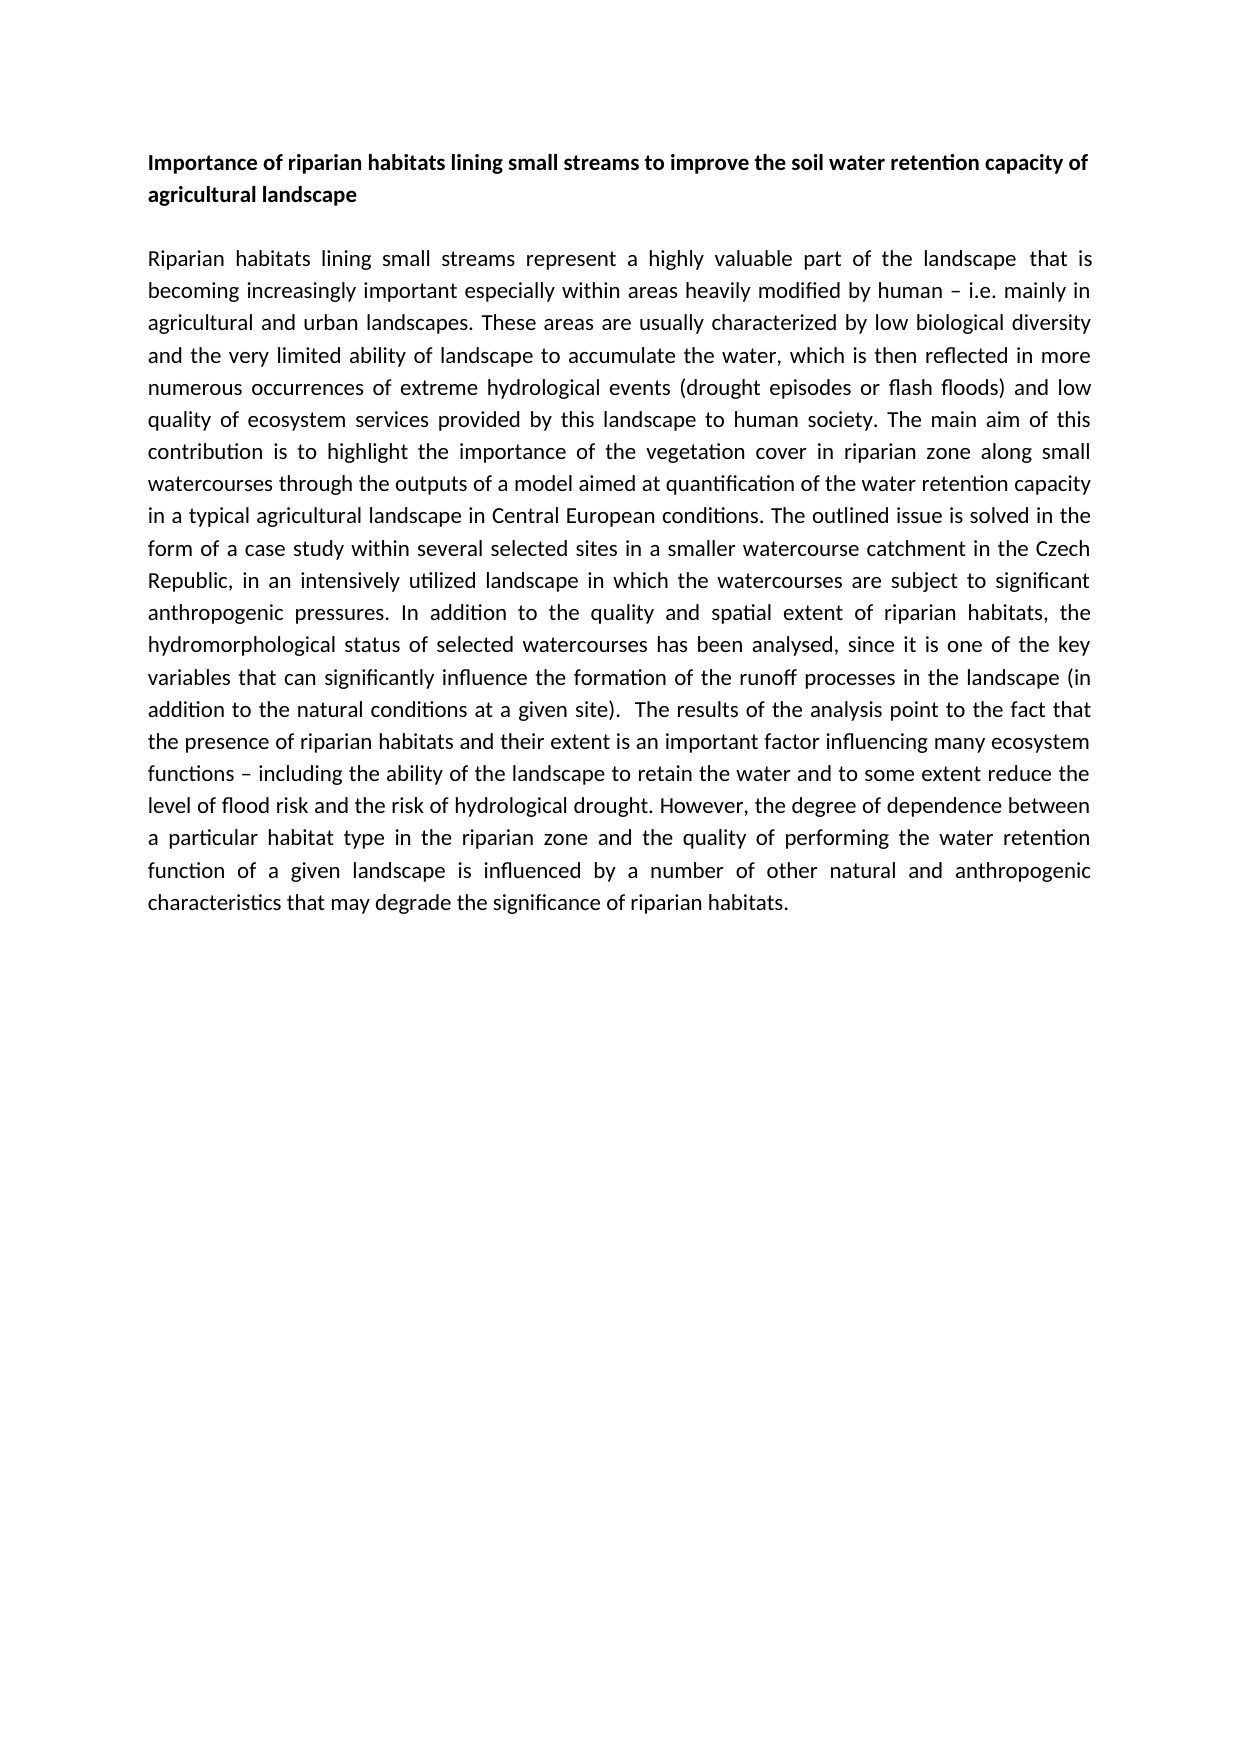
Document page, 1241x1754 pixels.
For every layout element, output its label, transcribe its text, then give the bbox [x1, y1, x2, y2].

text Importance of riparian habitats lining small streams to improve the soil water retention capacity of agricultural landscape [148, 148, 1093, 208]
text Riparian habitats lining small streams represent a highly valuable part of the landscape that is becoming increasingly important especially within areas heavily modified by human – i.e. mainly in agricultural and urban landscapes. These areas are usually characterized by low biological diversity and the very limited ability of landscape to accumulate the water, which is then reflected in more numerous occurrences of extreme hydrological events (drought episodes or flash floods) and low quality of ecosystem services provided by this landscape to human society. The main aim of this contribution is to highlight the importance of the vegetation cover in riparian zone along small watercourses through the outputs of a model aimed at quantification of the water retention capacity in a typical agricultural landscape in Central European conditions. The outlined issue is solved in the form of a case study within several selected sites in a smaller watercourse catchment in the Czech Republic, in an intensively utilized landscape in which the watercourses are subject to significant anthropogenic pressures. In addition to the quality and spatial extent of riparian habitats, the hydromorphological status of selected watercourses has been analysed, since it is one of the key variables that can significantly influence the formation of the runoff processes in the landscape (in addition to the natural conditions at a given site). The results of the analysis point to the fact that the presence of riparian habitats and their extent is an important factor influencing many ecosystem functions – including the ability of the landscape to retain the water and to some extent reduce the level of flood risk and the risk of hydrological drought. However, the degree of dependence between a particular habitat type in the riparian zone and the quality of performing the water retention function of a given landscape is influenced by a number of other natural and anthropogenic characteristics that may degrade the significance of riparian habitats. [148, 244, 1093, 916]
